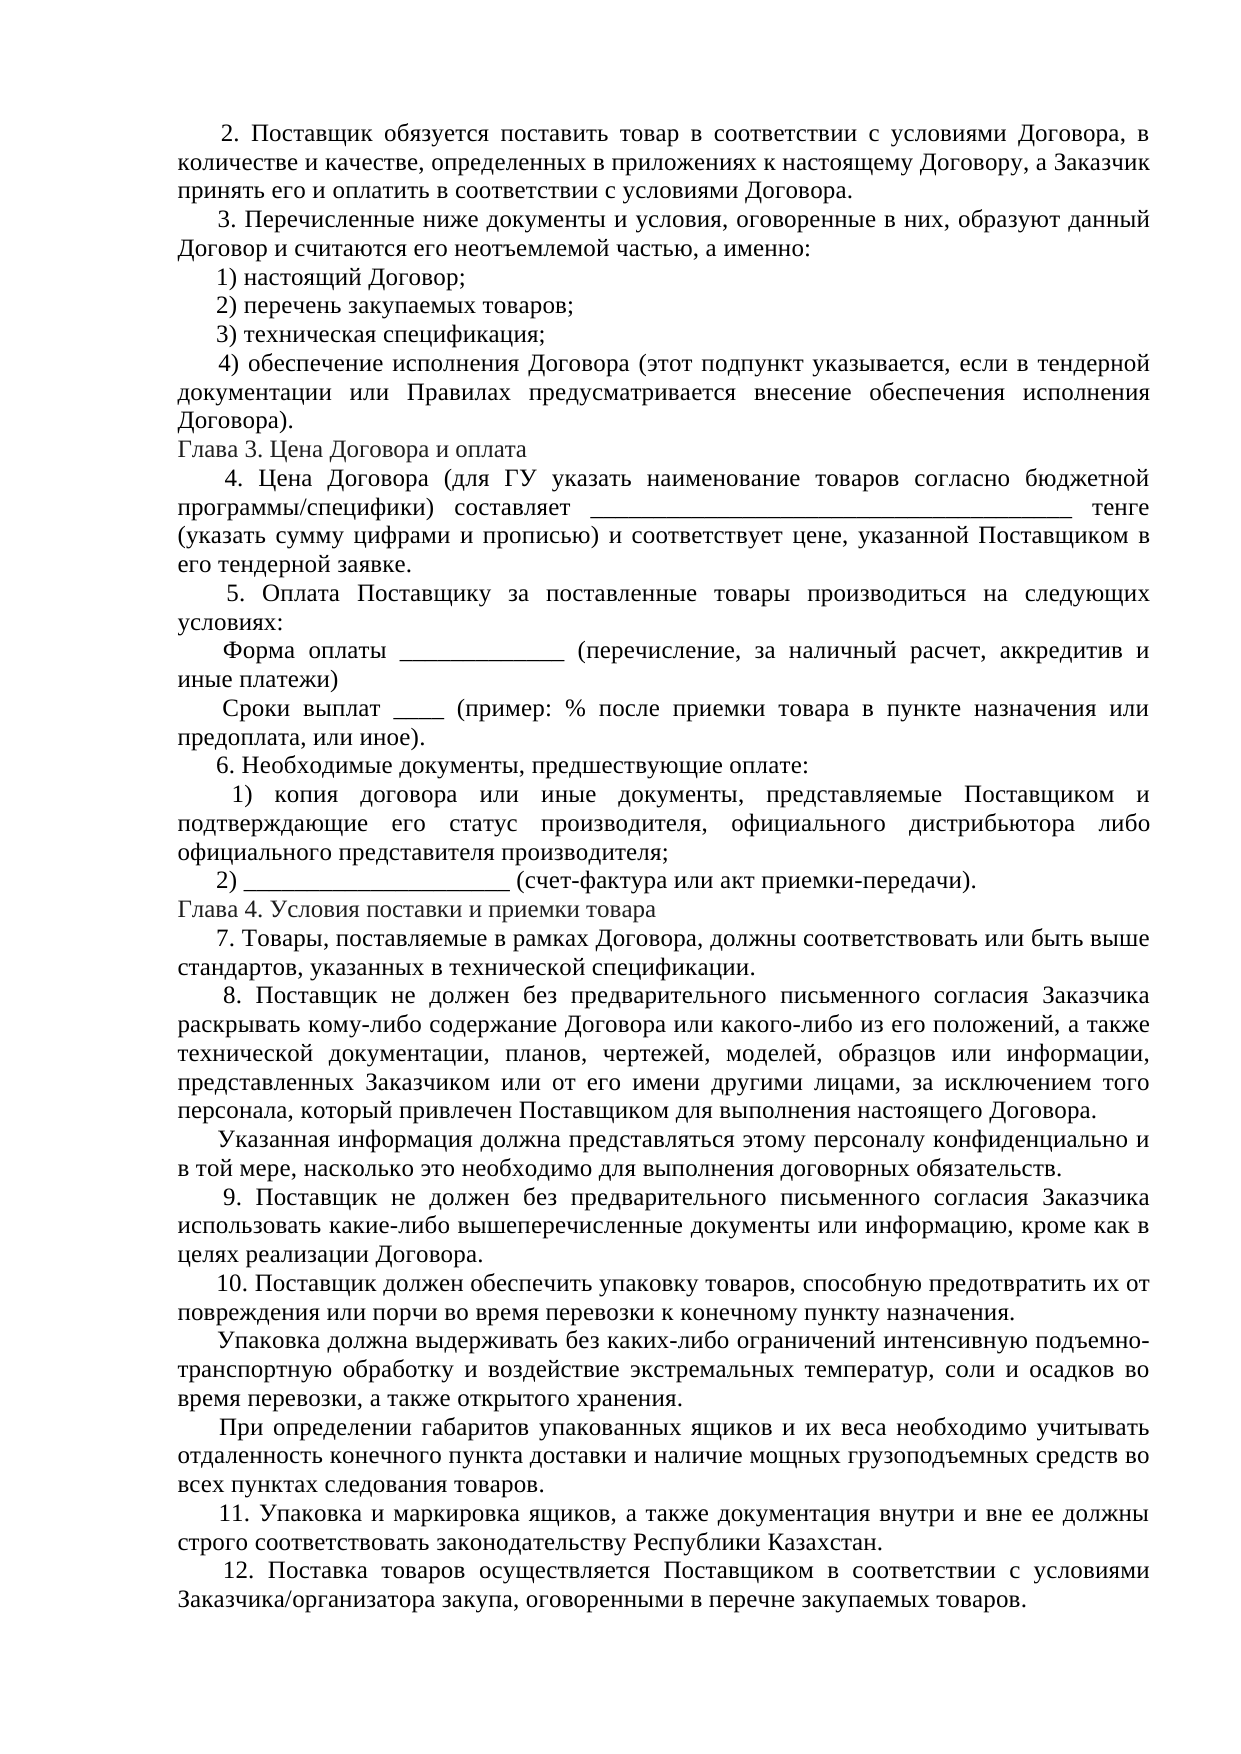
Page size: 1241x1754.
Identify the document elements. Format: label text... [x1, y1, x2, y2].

text 8. Поставщик не должен без предварительного письменного согласия Заказчика раскрывать кому-либо содержание Договора или какого-либо из его положений, а также технической документации, планов, чертежей, моделей, образцов или информации, представленных Заказчиком или от его имени другими лицами, за исключением того персонала, который привлечен Поставщиком для выполнения настоящего Договора. [177, 981, 1152, 1124]
text Форма оплаты _____________ (перечисление, за наличный расчет, аккредитив и иные платежи) [177, 636, 1152, 693]
text 1) настоящий Договор; [177, 262, 1152, 291]
text 10. Поставщик должен обеспечить упаковку товаров, способную предотвратить их от повреждения или порчи во время перевозки к конечному пункту назначения. [177, 1268, 1152, 1326]
text Упаковка должна выдерживать без каких-либо ограничений интенсивную подъемно-транспортную обработку и воздействие экстремальных температур, соли и осадков во время перевозки, а также открытого хранения. [177, 1326, 1152, 1412]
text 6. Необходимые документы, предшествующие оплате: [177, 751, 1152, 779]
text 2) _____________________ (счет-фактура или акт приемки-передачи). [177, 866, 1152, 894]
text Сроки выплат ____ (пример: % после приемки товара в пункте назначения или предоплата, или иное). [177, 693, 1152, 751]
text Глава 3. Цена Договора и оплата [177, 434, 1152, 463]
text При определении габаритов упакованных ящиков и их веса необходимо учитывать отдаленность конечного пункта доставки и наличие мощных грузоподъемных средств во всех пунктах следования товаров. [177, 1412, 1152, 1498]
text 9. Поставщик не должен без предварительного письменного согласия Заказчика использовать какие-либо вышеперечисленные документы или информацию, кроме как в целях реализации Договора. [177, 1182, 1152, 1268]
text 4. Цена Договора (для ГУ указать наименование товаров согласно бюджетной программы/специфики) составляет ______________________________________ тенге (указать сумму цифрами и прописью) и соответствует цене, указанной Поставщиком в его тендерной заявке. [177, 463, 1152, 578]
text 2) перечень закупаемых товаров; [177, 291, 1152, 319]
text Указанная информация должна представляться этому персоналу конфиденциально и в той мере, насколько это необходимо для выполнения договорных обязательств. [177, 1124, 1152, 1182]
text 4) обеспечение исполнения Договора (этот подпункт указывается, если в тендерной документации или Правилах предусматривается внесение обеспечения исполнения Договора). [177, 348, 1152, 434]
text 12. Поставка товаров осуществляется Поставщиком в соответствии с условиями Заказчика/организатора закупа, оговоренными в перечне закупаемых товаров. [177, 1556, 1152, 1613]
text 3. Перечисленные ниже документы и условия, оговоренные в них, образуют данный Договор и считаются его неотъемлемой частью, а именно: [177, 204, 1152, 262]
text 1) копия договора или иные документы, представляемые Поставщиком и подтверждающие его статус производителя, официального дистрибьютора либо официального представителя производителя; [177, 779, 1152, 866]
text 11. Упаковка и маркировка ящиков, а также документация внутри и вне ее должны строго соответствовать законодательству Республики Казахстан. [177, 1498, 1152, 1556]
text 3) техническая спецификация; [177, 319, 1152, 348]
text 5. Оплата Поставщику за поставленные товары производиться на следующих условиях: [177, 578, 1152, 636]
text 2. Поставщик обязуется поставить товар в соответствии с условиями Договора, в количестве и качестве, определенных в приложениях к настоящему Договору, а Заказчик принять его и оплатить в соответствии с условиями Договора. [177, 118, 1152, 204]
text 7. Товары, поставляемые в рамках Договора, должны соответствовать или быть выше стандартов, указанных в технической спецификации. [177, 923, 1152, 981]
text Глава 4. Условия поставки и приемки товара [177, 894, 1152, 923]
